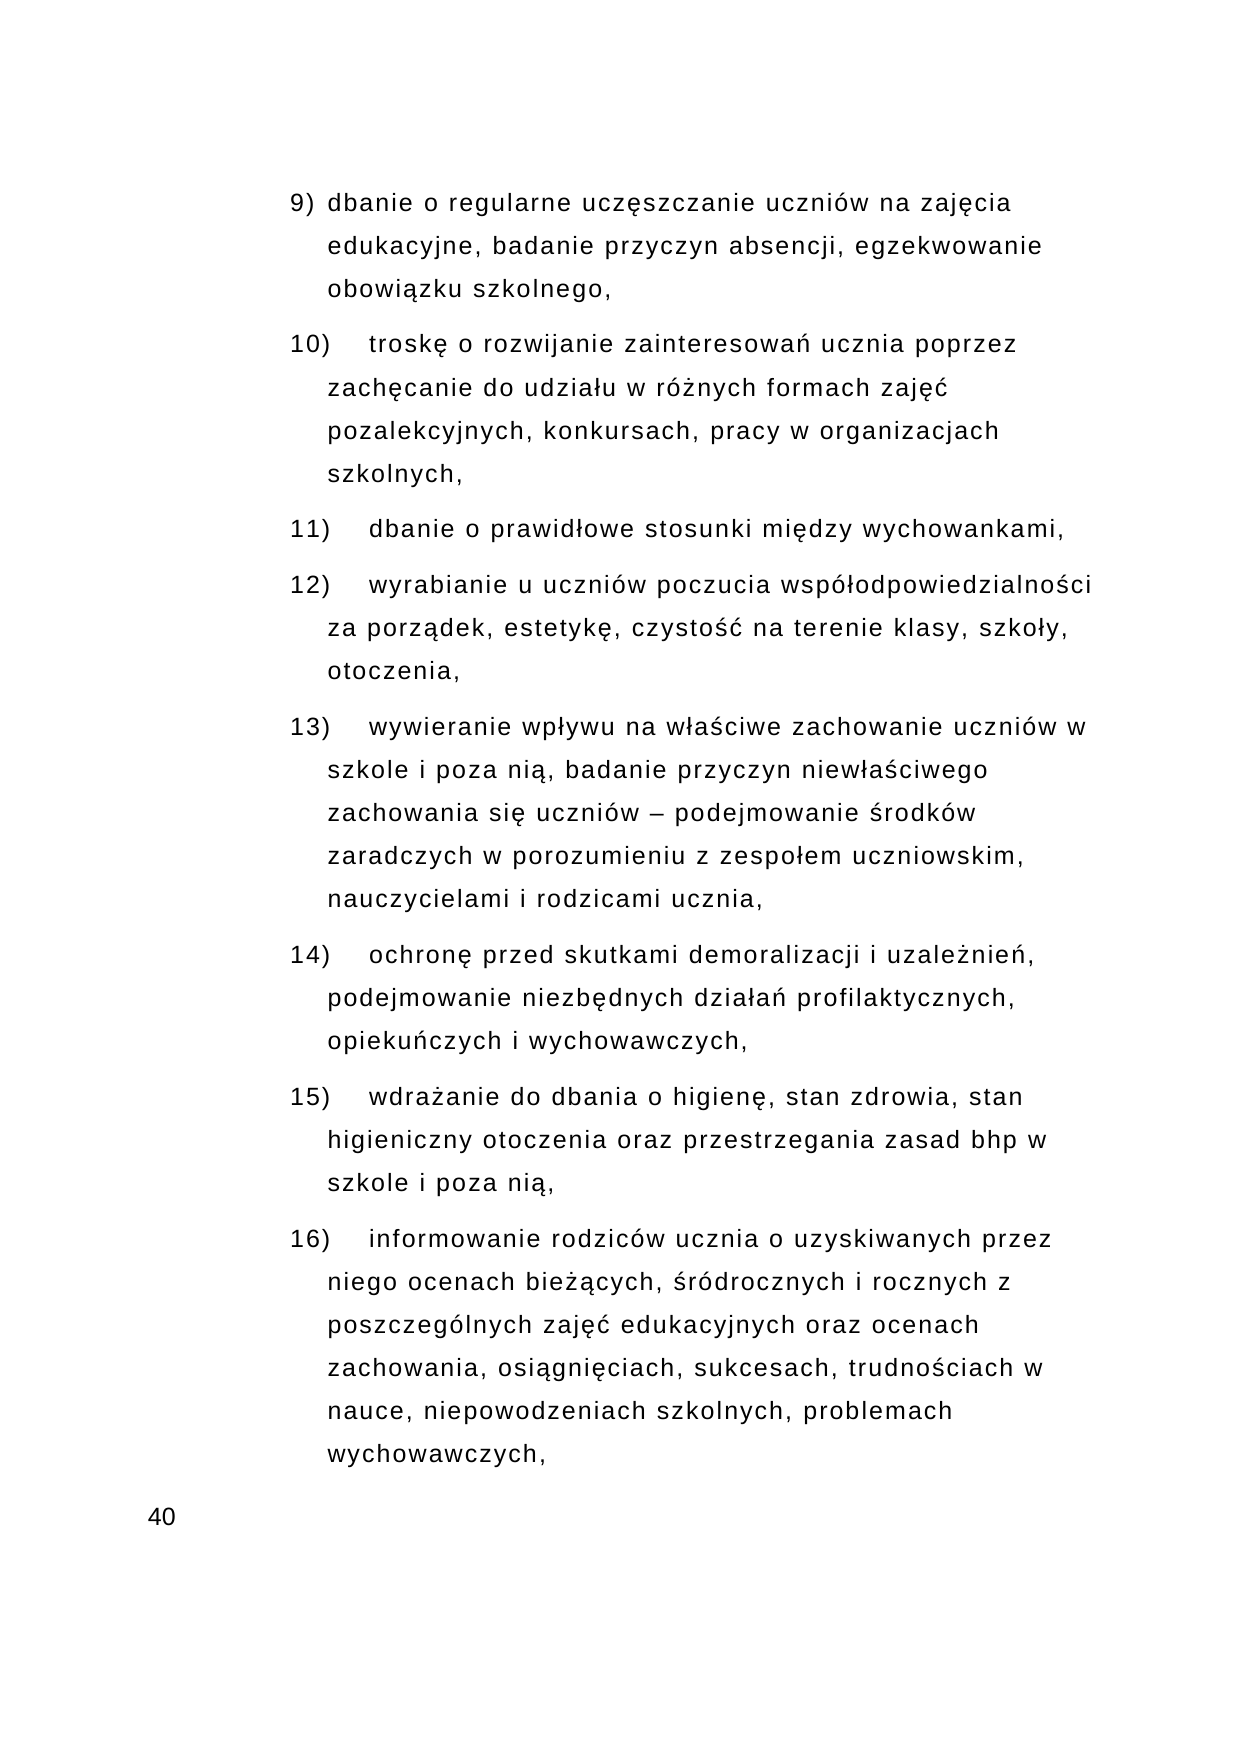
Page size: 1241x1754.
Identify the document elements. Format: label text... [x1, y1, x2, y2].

list wdrażanie do dbania o higienę, stan zdrowia, stan higieniczny otoczenia oraz przestrzegania zasad bhp w szkole i poza nią, [290, 1082, 1093, 1197]
list troskę o rozwijanie zainteresowań ucznia poprzez zachęcanie do udziału w różnych formach zajęć pozalekcyjnych, konkursach, pracy w organizacjach szkolnych, [290, 329, 1093, 488]
list ochronę przed skutkami demoralizacji i uzależnień, podejmowanie niezbędnych działań profilaktycznych, opiekuńczych i wychowawczych, [290, 940, 1093, 1055]
list wywieranie wpływu na właściwe zachowanie uczniów w szkole i poza nią, badanie przyczyn niewłaściwego zachowania się uczniów – podejmowanie środków zaradczych w porozumieniu z zespołem uczniowskim, nauczycielami i rodzicami ucznia, [290, 712, 1093, 913]
list informowanie rodziców ucznia o uzyskiwanych przez niego ocenach bieżących, śródrocznych i rocznych z poszczególnych zajęć edukacyjnych oraz ocenach zachowania, osiągnięciach, sukcesach, trudnościach w nauce, niepowodzeniach szkolnych, problemach wychowawczych, [290, 1224, 1093, 1468]
list dbanie o regularne uczęszczanie uczniów na zajęcia edukacyjne, badanie przyczyn absencji, egzekwowanie obowiązku szkolnego, [290, 188, 1093, 303]
list dbanie o prawidłowe stosunki między wychowankami, [290, 514, 1093, 543]
list wyrabianie u uczniów poczucia współodpowiedzialności za porządek, estetykę, czystość na terenie klasy, szkoły, otoczenia, [290, 570, 1093, 685]
